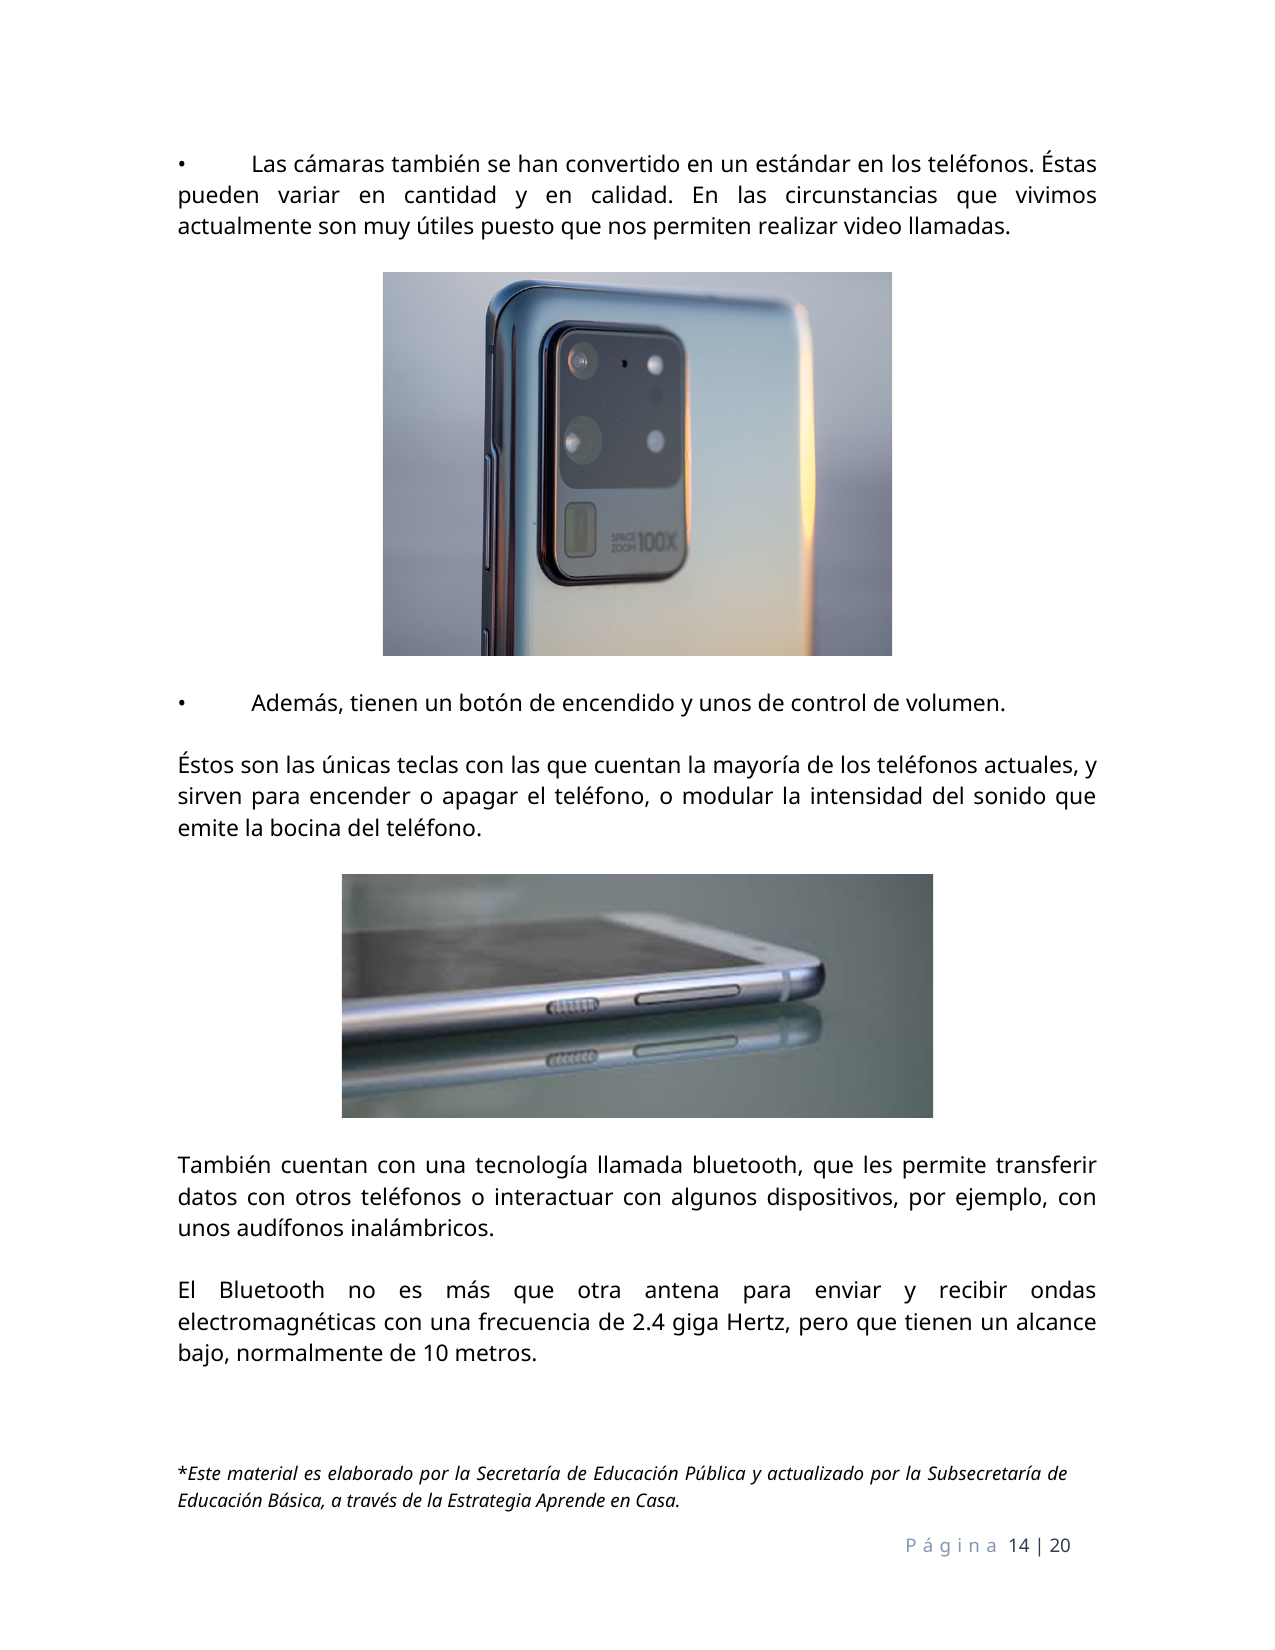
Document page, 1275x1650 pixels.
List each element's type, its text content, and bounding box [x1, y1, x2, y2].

text • Las cámaras también se han convertido en un estándar en los teléfonos. Éstas pueden variar en cantidad y en calidad. En las circunstancias que vivimos actualmente son muy útiles puesto que nos permiten realizar video llamadas. [177, 148, 1098, 241]
text Éstos son las únicas teclas con las que cuentan la mayoría de los teléfonos actuales, y sirven para encender o apagar el teléfono, o modular la intensidad del sonido que emite la bocina del teléfono. [177, 749, 1098, 843]
text También cuentan con una tecnología llamada bluetooth, que les permite transferir datos con otros teléfonos o interactuar con algunos dispositivos, por ejemplo, con unos audífonos inalámbricos. [177, 1149, 1098, 1243]
text • Además, tienen un botón de encendido y unos de control de volumen. [177, 687, 1098, 718]
picture [382, 272, 893, 656]
text El Bluetooth no es más que otra antena para enviar y recibir ondas electromagnéticas con una frecuencia de 2.4 giga Hertz, pero que tienen un alcance bajo, normalmente de 10 metros. [177, 1274, 1098, 1368]
picture [341, 874, 934, 1118]
